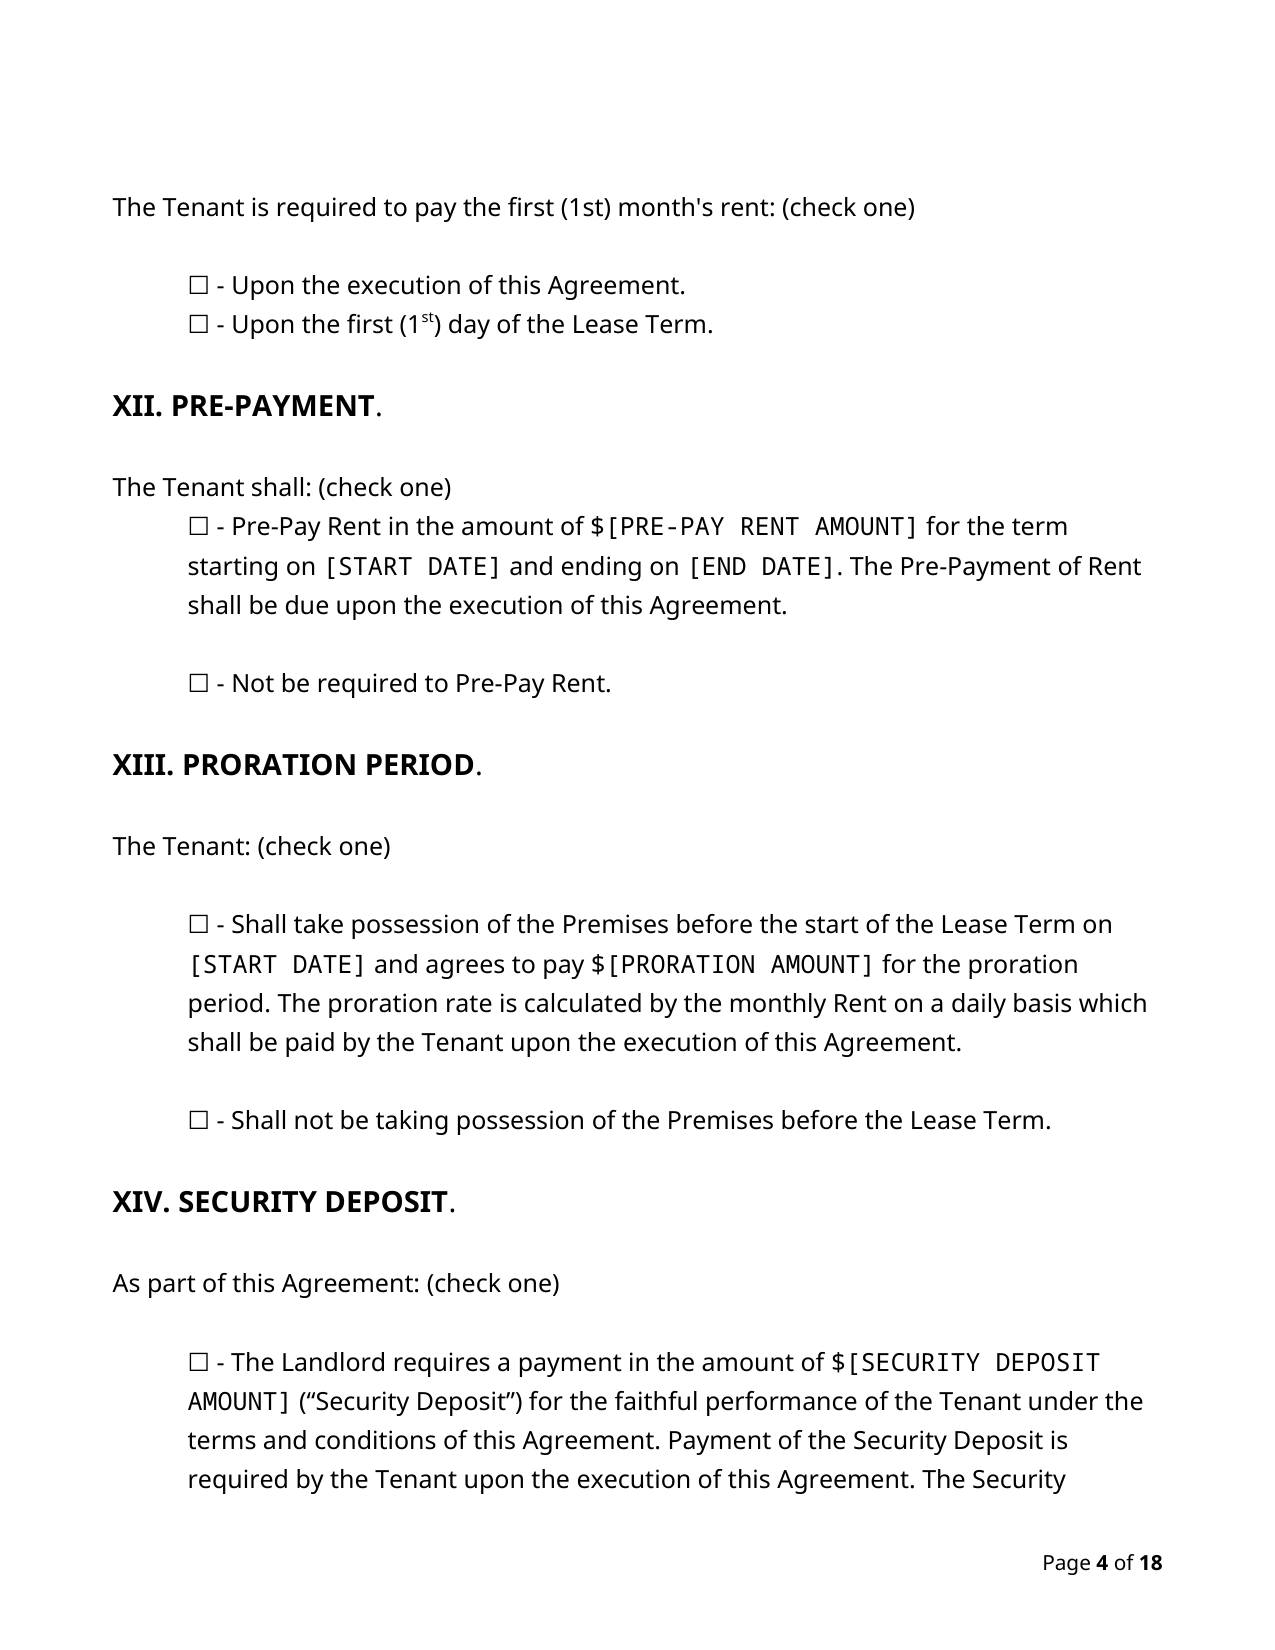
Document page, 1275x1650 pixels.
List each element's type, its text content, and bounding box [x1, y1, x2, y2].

text XII. PRE-PAYMENT. [112, 385, 1162, 425]
text XIII. PRORATION PERIOD. [112, 744, 1162, 784]
text - Upon the execution of this Agreement. [187, 267, 1162, 302]
text The Tenant: (check one) [112, 829, 1162, 863]
text - Shall not be taking possession of the Premises before the Lease Term. [187, 1103, 1162, 1137]
text - Pre-Pay Rent in the amount of $[PRE-PAY RENT AMOUNT] for the term starting on [START DATE] and ending on [END DATE]. The Pre-Payment of Rent shall be due upon the execution of this Agreement. [187, 509, 1162, 621]
text As part of this Agreement: (check one) [112, 1266, 1162, 1300]
text - Not be required to Pre-Pay Rent. [187, 666, 1162, 700]
text The Tenant shall: (check one) [112, 470, 1162, 504]
text - Upon the first (1st) day of the Lease Term. [187, 307, 1162, 341]
text - Shall take possession of the Premises before the start of the Lease Term on [START DATE] and agrees to pay $[PRORATION AMOUNT] for the proration period. The proration rate is calculated by the monthly Rent on a daily basis which shall be paid by the Tenant upon the execution of this Agreement. [187, 907, 1162, 1059]
text The Tenant is required to pay the first (1st) month's rent: (check one) [112, 189, 1162, 223]
text XIV. SECURITY DEPOSIT. [112, 1181, 1162, 1221]
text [187, 1344, 1162, 1496]
